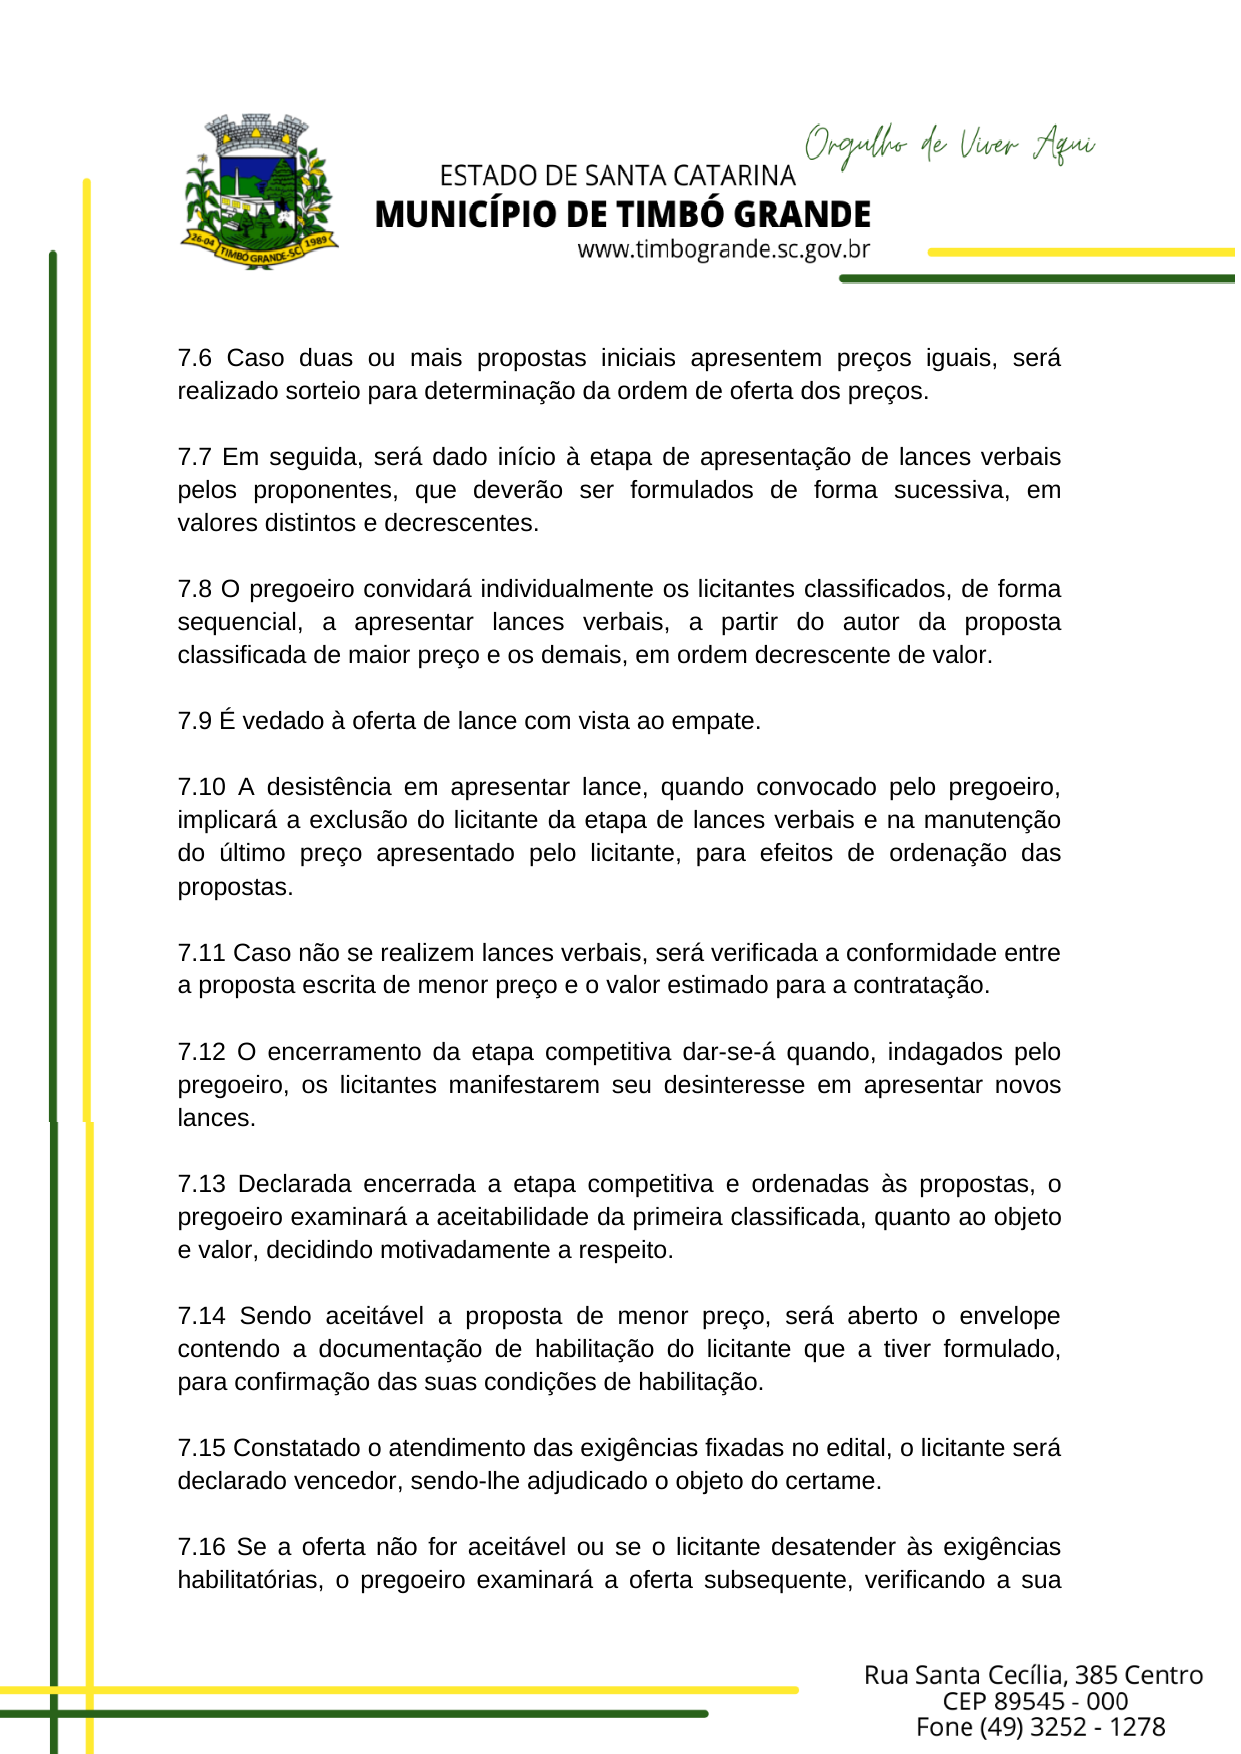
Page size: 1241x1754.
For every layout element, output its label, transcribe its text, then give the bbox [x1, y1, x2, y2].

text 7.9 É vedado à oferta de lance com vista ao empate. [177, 706, 1063, 735]
text 7.7 Em seguida, será dado início à etapa de apresentação de lances verbais pelos proponentes, que deverão ser formulados de forma sucessiva, em valores distintos e decrescentes. [177, 442, 1063, 537]
text 7.8 O pregoeiro convidará individualmente os licitantes classificados, de forma sequencial, a apresentar lances verbais, a partir do autor da proposta classificada de maior preço e os demais, em ordem decrescente de valor. [177, 574, 1063, 669]
text 7.14 Sendo aceitável a proposta de menor preço, será aberto o envelope contendo a documentação de habilitação do licitante que a tiver formulado, para confirmação das suas condições de habilitação. [177, 1301, 1063, 1396]
picture [0, 0, 1241, 1754]
text 7.11 Caso não se realizem lances verbais, será verificada a conformidade entre a proposta escrita de menor preço e o valor estimado para a contratação. [177, 937, 1063, 999]
text 7.10 A desistência em apresentar lance, quando convocado pelo pregoeiro, implicará a exclusão do licitante da etapa de lances verbais e na manutenção do último preço apresentado pelo licitante, para efeitos de ordenação das propostas. [177, 772, 1063, 900]
text 7.13 Declarada encerrada a etapa competitiva e ordenadas às propostas, o pregoeiro examinará a aceitabilidade da primeira classificada, quanto ao objeto e valor, decidindo motivadamente a respeito. [177, 1169, 1063, 1263]
text 7.12 O encerramento da etapa competitiva dar-se-á quando, indagados pelo pregoeiro, os licitantes manifestarem seu desinteresse em apresentar novos lances. [177, 1037, 1063, 1131]
text 7.6 Caso duas ou mais propostas iniciais apresentem preços iguais, será realizado sorteio para determinação da ordem de oferta dos preços. [177, 343, 1063, 405]
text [177, 1532, 1063, 1594]
text 7.15 Constatado o atendimento das exigências fixadas no edital, o licitante será declarado vencedor, sendo-lhe adjudicado o objeto do certame. [177, 1433, 1063, 1494]
